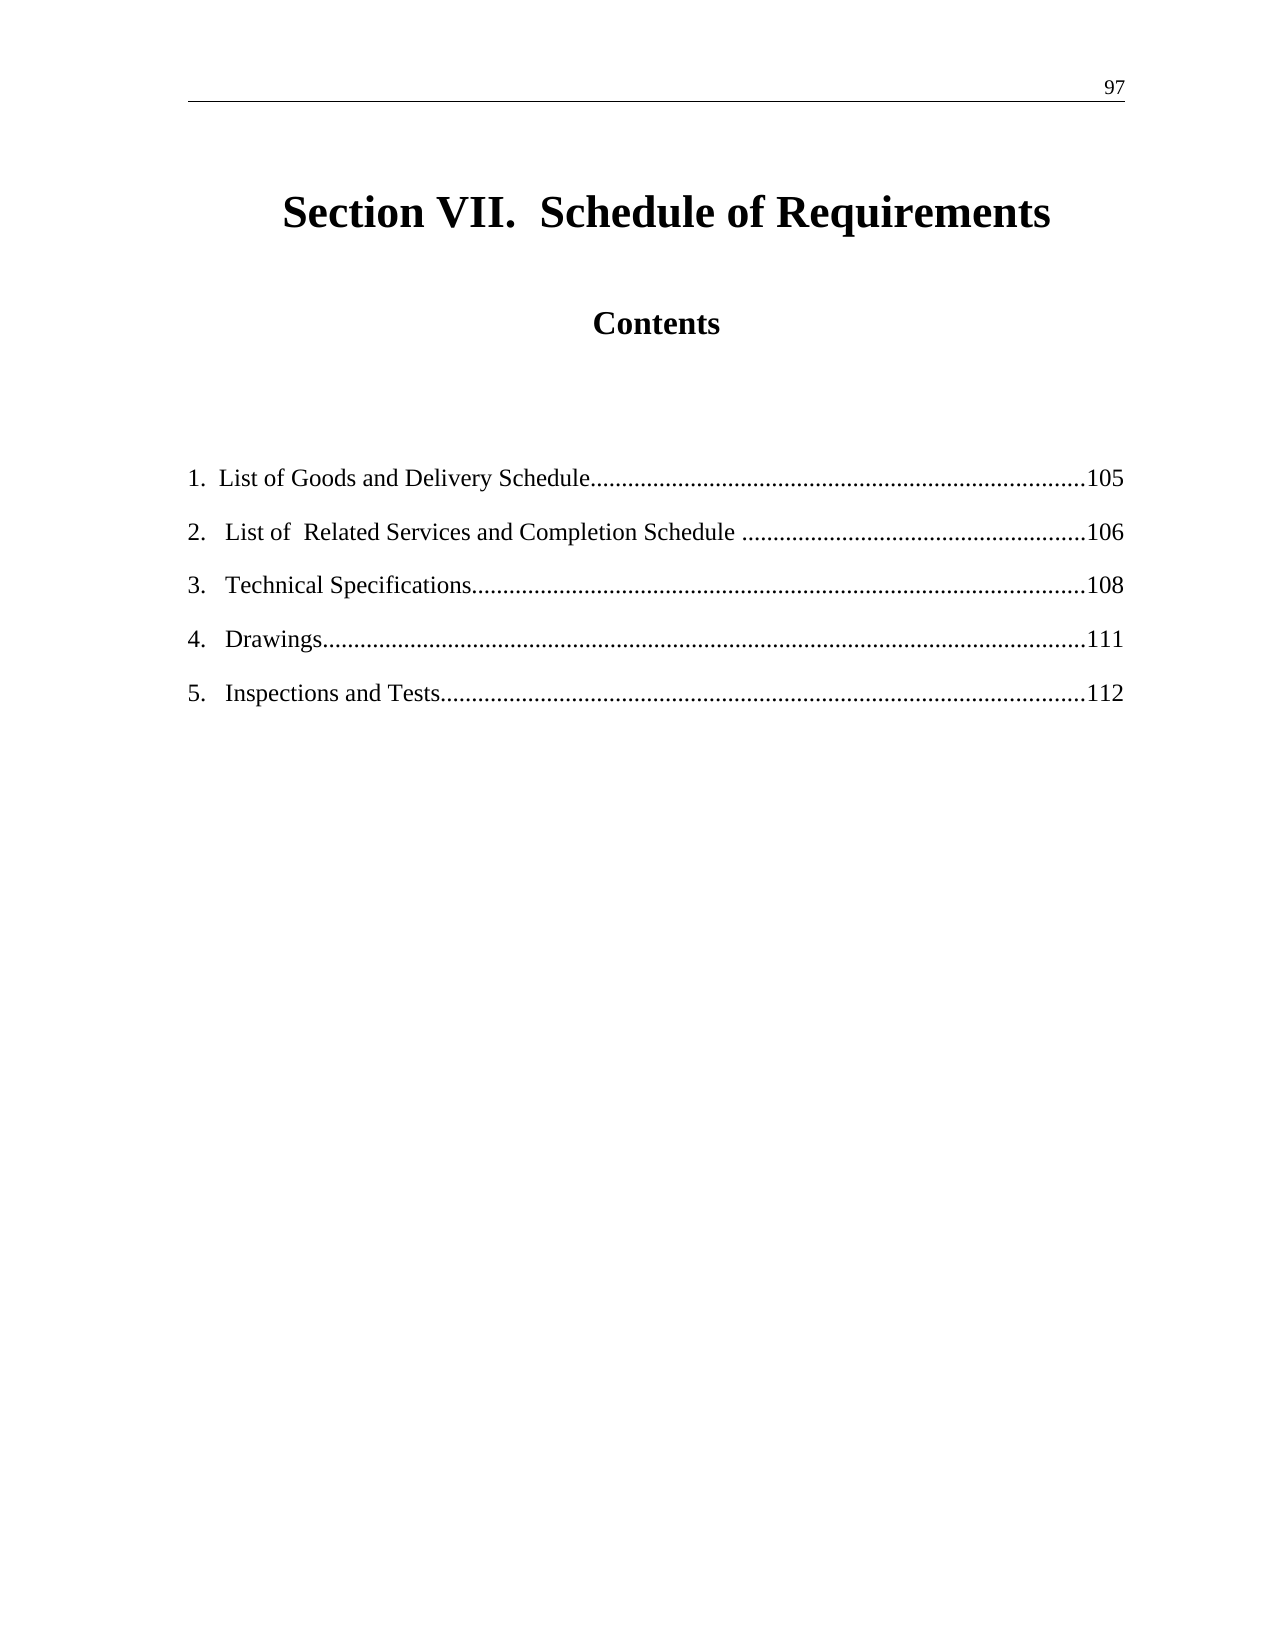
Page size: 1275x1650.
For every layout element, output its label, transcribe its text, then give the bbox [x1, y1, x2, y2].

table_header Section VII. Schedule of Requirements [188, 160, 1146, 275]
text 2. List of Related Services and Completion Schedule 106 [187, 517, 1125, 545]
text 5. Inspections and Tests 112 [187, 678, 1125, 707]
text Contents [187, 304, 1125, 342]
text 1. List of Goods and Delivery Schedule 105 [187, 463, 1125, 492]
text 3. Technical Specifications 108 [187, 570, 1125, 599]
text 4. Drawings 111 [187, 624, 1125, 653]
